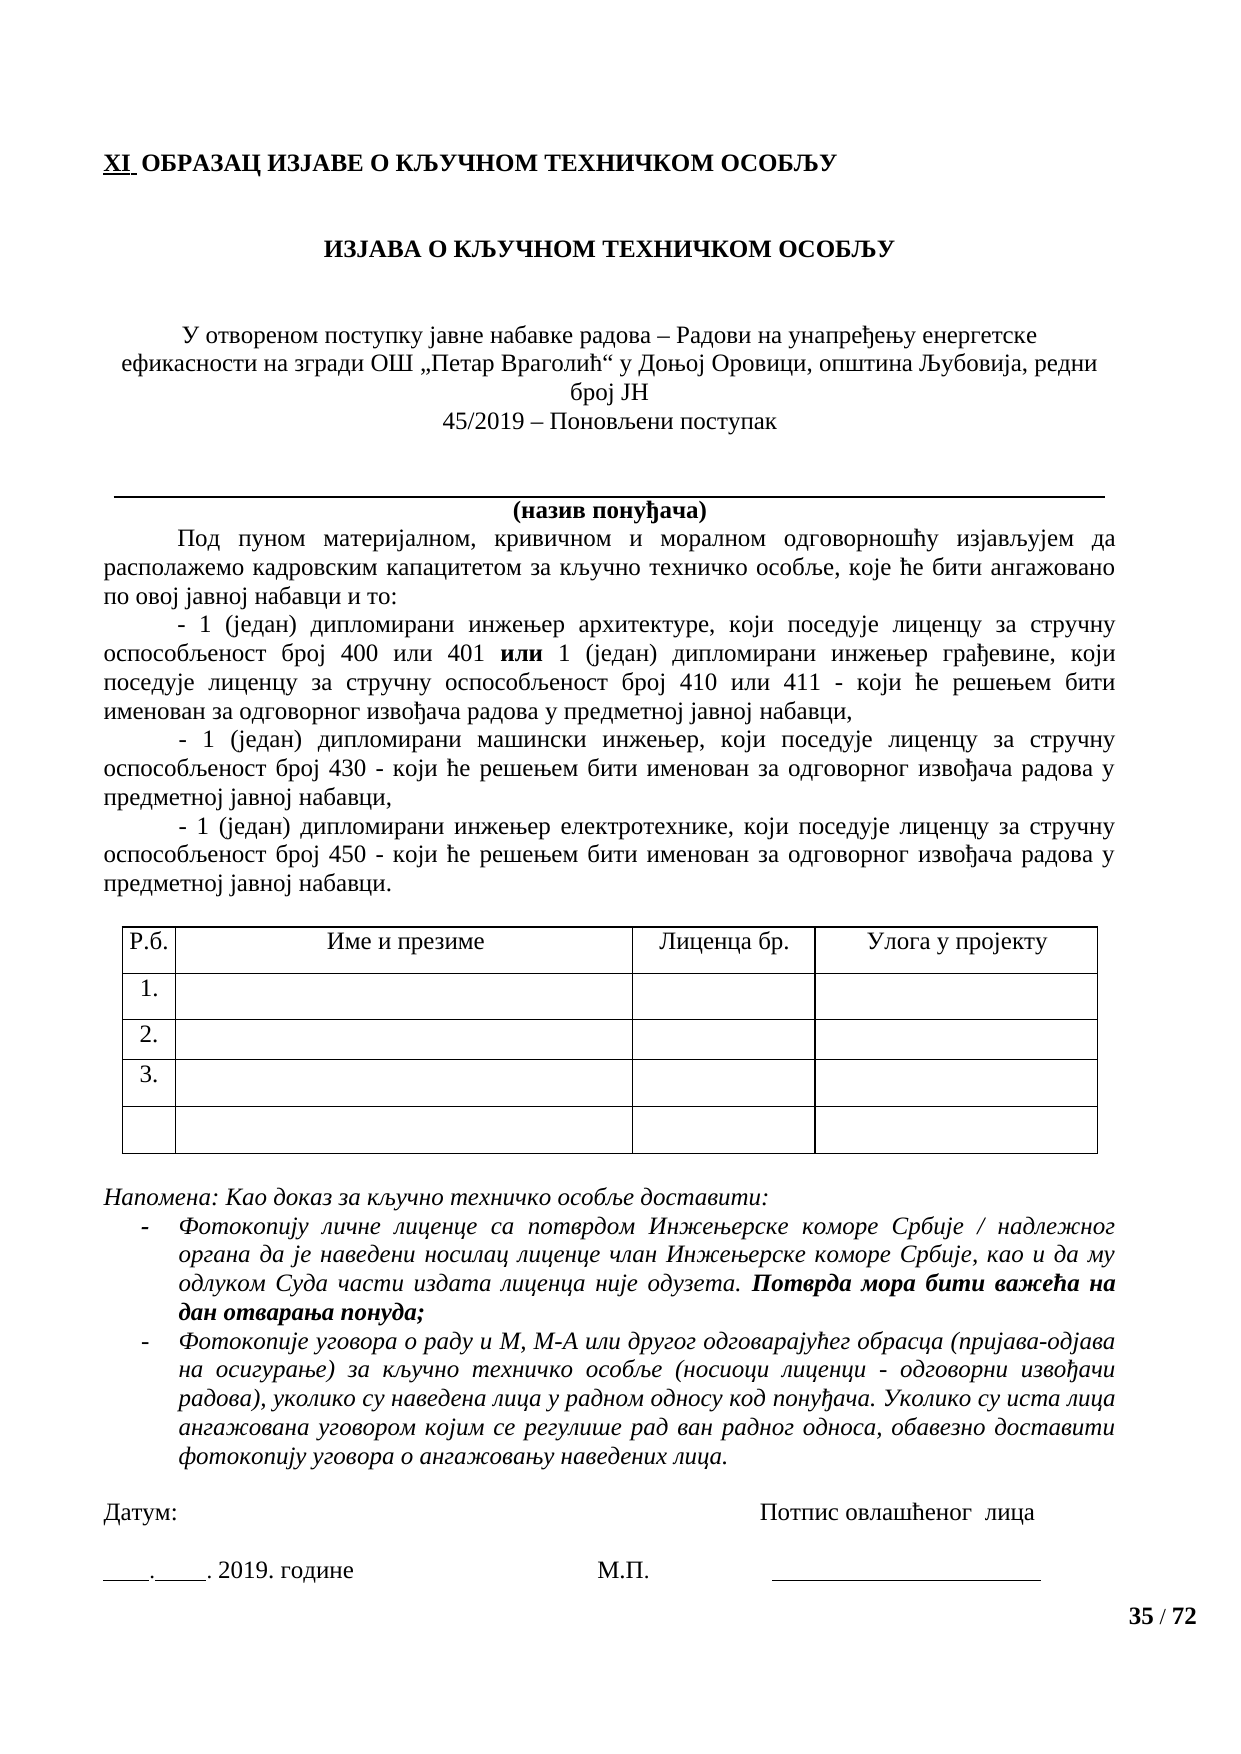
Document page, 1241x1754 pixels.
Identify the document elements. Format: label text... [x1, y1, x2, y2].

table_cell [816, 1060, 1097, 1106]
list 1 (један) дипломирани инжењер електротехнике, који поседује лиценцу за стручну оспособљеност број 450 - који ће решењем бити именован за одговорног извођача радова у предметној јавној набавци. [103, 811, 1116, 897]
table_header Лиценца бр. [633, 928, 814, 973]
text Датум: Потпис овлашћеног лица [103, 1497, 1196, 1526]
list Фотокопију личне лиценце са потврдом Инжењерске коморе Србије / надлежног органа да је наведени носилац лиценце члан Инжењерске коморе Србије, као и да му одлуком Суда части издата лиценца није одузета. Потврда мора бити важећа на дан отварања понуда; [141, 1211, 1116, 1326]
table_header Улога у пројекту [816, 928, 1097, 973]
table_cell 3. [123, 1060, 175, 1106]
table_cell [816, 1020, 1097, 1059]
table_cell [816, 1107, 1097, 1153]
text . . 2019. године М.П. [103, 1555, 1196, 1583]
table_cell [176, 1060, 632, 1106]
table_cell [176, 1020, 632, 1059]
table_header Име и презиме [176, 928, 632, 973]
table_cell 2. [123, 1020, 175, 1059]
table_cell [633, 1107, 814, 1153]
subtitle (назив понуђача) [513, 492, 1196, 523]
table_cell [633, 974, 814, 1019]
table_cell [176, 1107, 632, 1153]
table_cell [633, 1020, 814, 1059]
list Фотокопије уговора о раду и М, М-А или другог одговарајућег обрасца (пријава-одјава на осигурање) за кључно техничко особље (носиоци лиценци - одговорни извођачи радова), уколико су наведена лица у радном односу код понуђача. Уколико су иста лица ангажована уговором којим се регулише рад ван радног односа, обавезно доставити фотокопију уговора о ангажовању наведених лица. [141, 1326, 1116, 1469]
table_cell [633, 1060, 814, 1106]
table_cell [176, 974, 632, 1019]
table_header Р.б. [123, 928, 175, 973]
list 1 (један) дипломирани инжењер архитектуре, који поседује лиценцу за стручну оспособљеност број 400 или 401 или 1 (један) дипломирани инжењер грађевине, који поседује лиценцу за стручну оспособљеност број 410 или 411 - који ће решењем бити именован за одговорног извођача радова у предметној јавној набавци, [103, 609, 1116, 724]
text У отвореном поступку јавне набавке радова – Радови на унапређењу енергетске ефикасности на згради ОШ „Петар Враголић“ у Доњој Оровици, општина Љубовија, редни број ЈН [110, 320, 1108, 406]
subtitle ОБРАЗАЦ ИЗЈАВЕ О КЉУЧНОМ ТЕХНИЧКОМ ОСОБЉУ [103, 148, 1196, 176]
text ИЗЈАВА О КЉУЧНОМ ТЕХНИЧКОМ ОСОБЉУ [115, 234, 1103, 263]
text Под пуном материјалном, кривичном и моралном одговорношћу изјављујем да располажемо кадровским капацитетом за кључно техничко особље, које ће бити ангажовано по овој јавној набавци и то: [103, 523, 1116, 609]
table_cell 1. [123, 974, 175, 1019]
list 1 (један) дипломирани машински инжењер, који поседује лиценцу за стручну оспособљеност број 430 - који ће решењем бити именован за одговорног извођача радова у предметној јавној набавци, [103, 724, 1116, 811]
table_cell [123, 1107, 175, 1153]
text 45/2019 – Поновљени поступак [54, 406, 1165, 435]
text Напомена: Као доказ за кључно техничко особље доставити: [103, 1182, 1196, 1211]
table_cell [816, 974, 1097, 1019]
